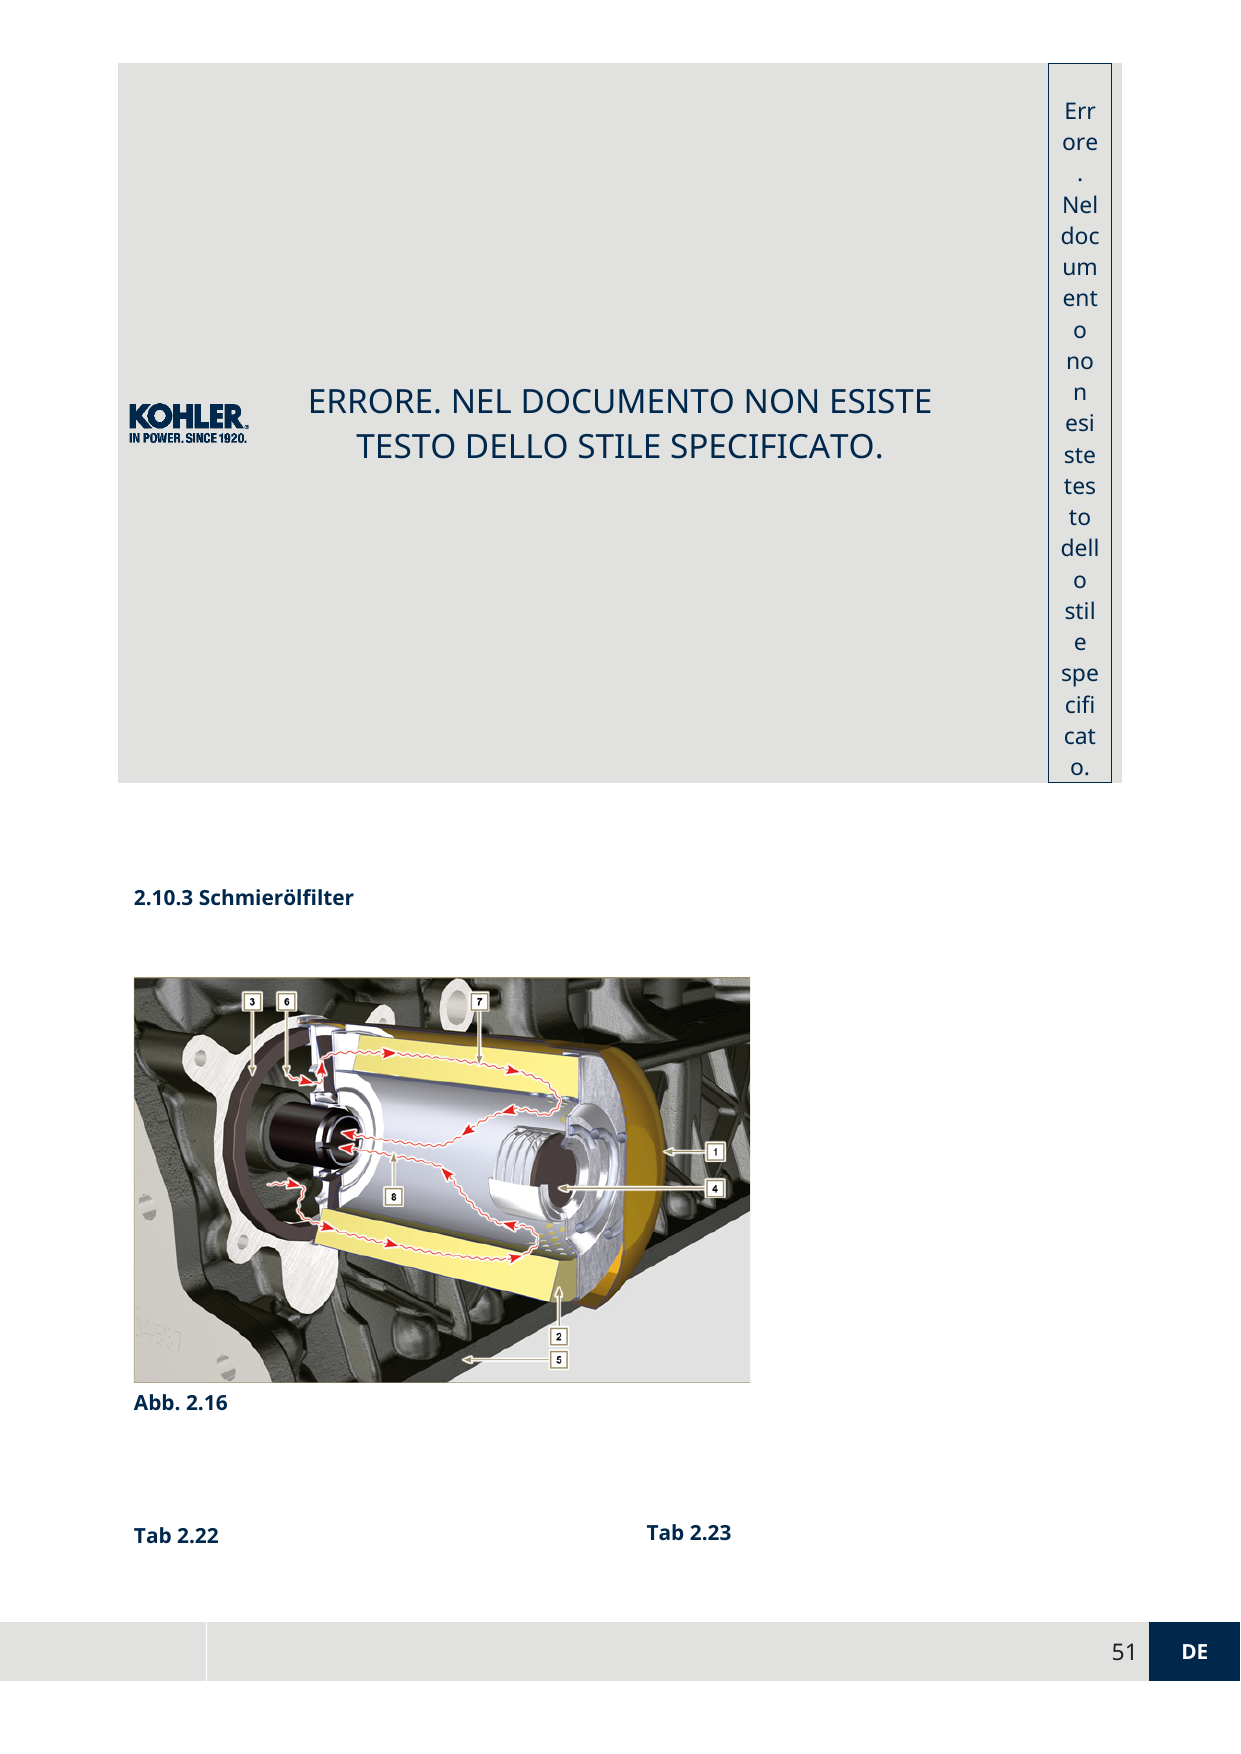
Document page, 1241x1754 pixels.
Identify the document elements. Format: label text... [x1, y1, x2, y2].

picture [133, 977, 751, 1383]
table_cell Tab 2.23 [620, 1503, 1122, 1565]
table_header 2.10.3 Schmierölfilter Abb. 2.16 [118, 865, 1122, 1502]
picture [129, 403, 249, 443]
table_cell Tab 2.22 [118, 1503, 620, 1565]
